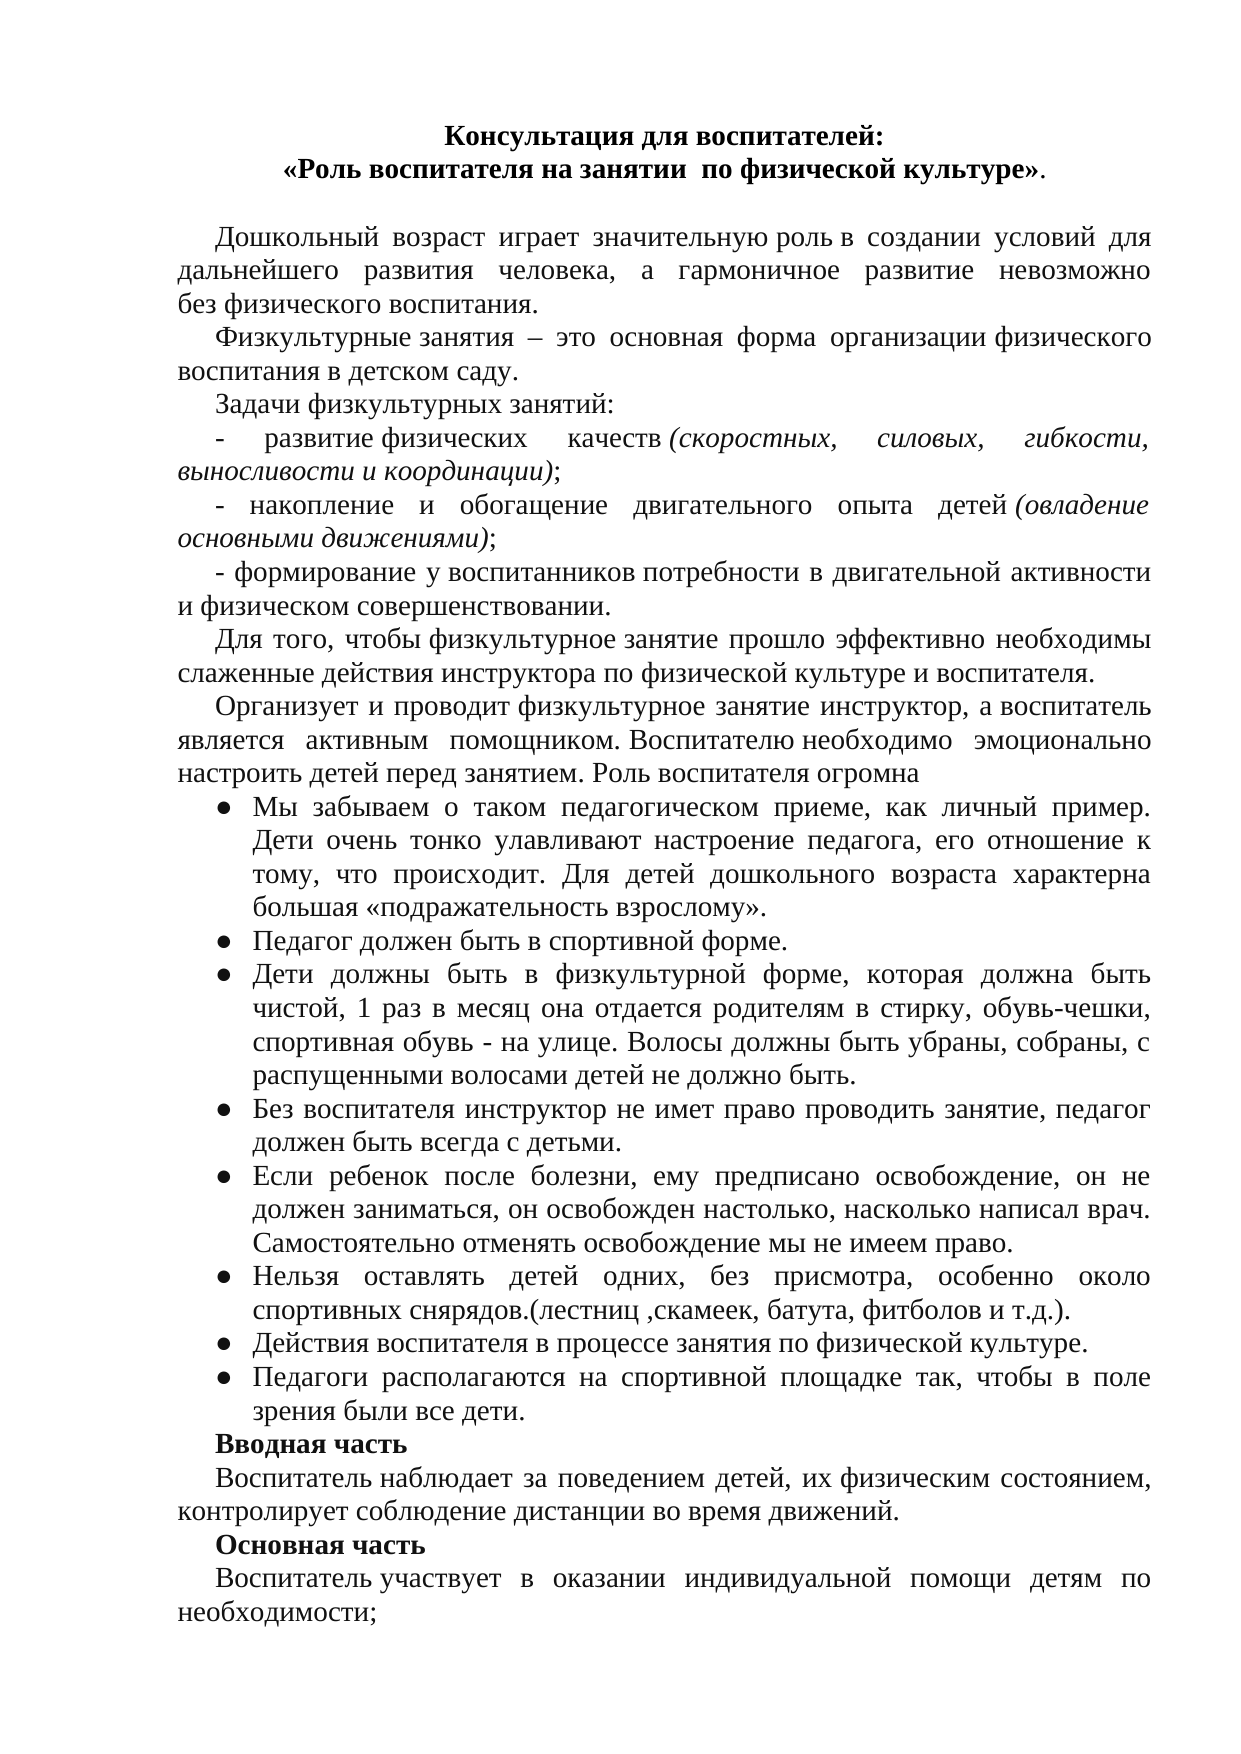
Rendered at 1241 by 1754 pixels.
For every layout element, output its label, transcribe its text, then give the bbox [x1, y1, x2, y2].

list Без воспитателя инструктор не имет право проводить занятие, педагог должен быть всегда с детьми. [215, 1091, 1152, 1158]
text Дошкольный возраст играет значительную роль в создании условий для дальнейшего развития человека, а гармоничное развитие невозможно без физического воспитания. [177, 219, 1152, 319]
text Задачи физкультурных занятий: [177, 386, 1152, 420]
text Организует и проводит физкультурное занятие инструктор, а воспитатель является активным помощником. Воспитателю необходимо эмоционально настроить детей перед занятием. Роль воспитателя огромна [177, 688, 1152, 789]
list Мы забываем о таком педагогическом приеме, как личный пример. Дети очень тонко улавливают настроение педагога, его отношение к тому, что происходит. Для детей дошкольного возраста характерна большая «подражательность взрослому». [215, 789, 1152, 923]
text Консультация для воспитателей: [177, 118, 1152, 152]
list Педагог должен быть в спортивной форме. [215, 923, 1152, 957]
text «Роль воспитателя на занятии по физической культуре». [177, 152, 1152, 185]
text Воспитатель наблюдает за поведением детей, их физическим состоянием, контролирует соблюдение дистанции во время движений. [177, 1460, 1152, 1527]
text - развитие физических качеств (скоростных, силовых, гибкости, выносливости и координации); [177, 420, 1152, 487]
list Нельзя оставлять детей одних, без присмотра, особенно около спортивных снярядов.(лестниц ,скамеек, батута, фитболов и т.д.). [215, 1258, 1152, 1326]
text - формирование у воспитанников потребности в двигательной активности и физическом совершенствовании. [177, 554, 1152, 621]
text - накопление и обогащение двигательного опыта детей (овладение основными движениями); [177, 487, 1152, 554]
text Воспитатель участвует в оказании индивидуальной помощи детям по необходимости; [177, 1560, 1152, 1627]
list Если ребенок после болезни, ему предписано освобождение, он не должен заниматься, он освобожден настолько, насколько написал врач. Самостоятельно отменять освобождение мы не имеем право. [215, 1158, 1152, 1258]
text Основная часть [177, 1527, 1152, 1560]
list Дети должны быть в физкультурной форме, которая должна быть чистой, 1 раз в месяц она отдается родителям в стирку, обувь-чешки, спортивная обувь - на улице. Волосы должны быть убраны, собраны, с распущенными волосами детей не должно быть. [215, 957, 1152, 1091]
text Для того, чтобы физкультурное занятие прошло эффективно необходимы слаженные действия инструктора по физической культуре и воспитателя. [177, 621, 1152, 688]
text Вводная часть [177, 1426, 1152, 1460]
list Педагоги располагаются на спортивной площадке так, чтобы в поле зрения были все дети. [215, 1359, 1152, 1426]
text Физкультурные занятия – это основная форма организации физического воспитания в детском саду. [177, 319, 1152, 386]
list Действия воспитателя в процессе занятия по физической культуре. [215, 1326, 1152, 1359]
